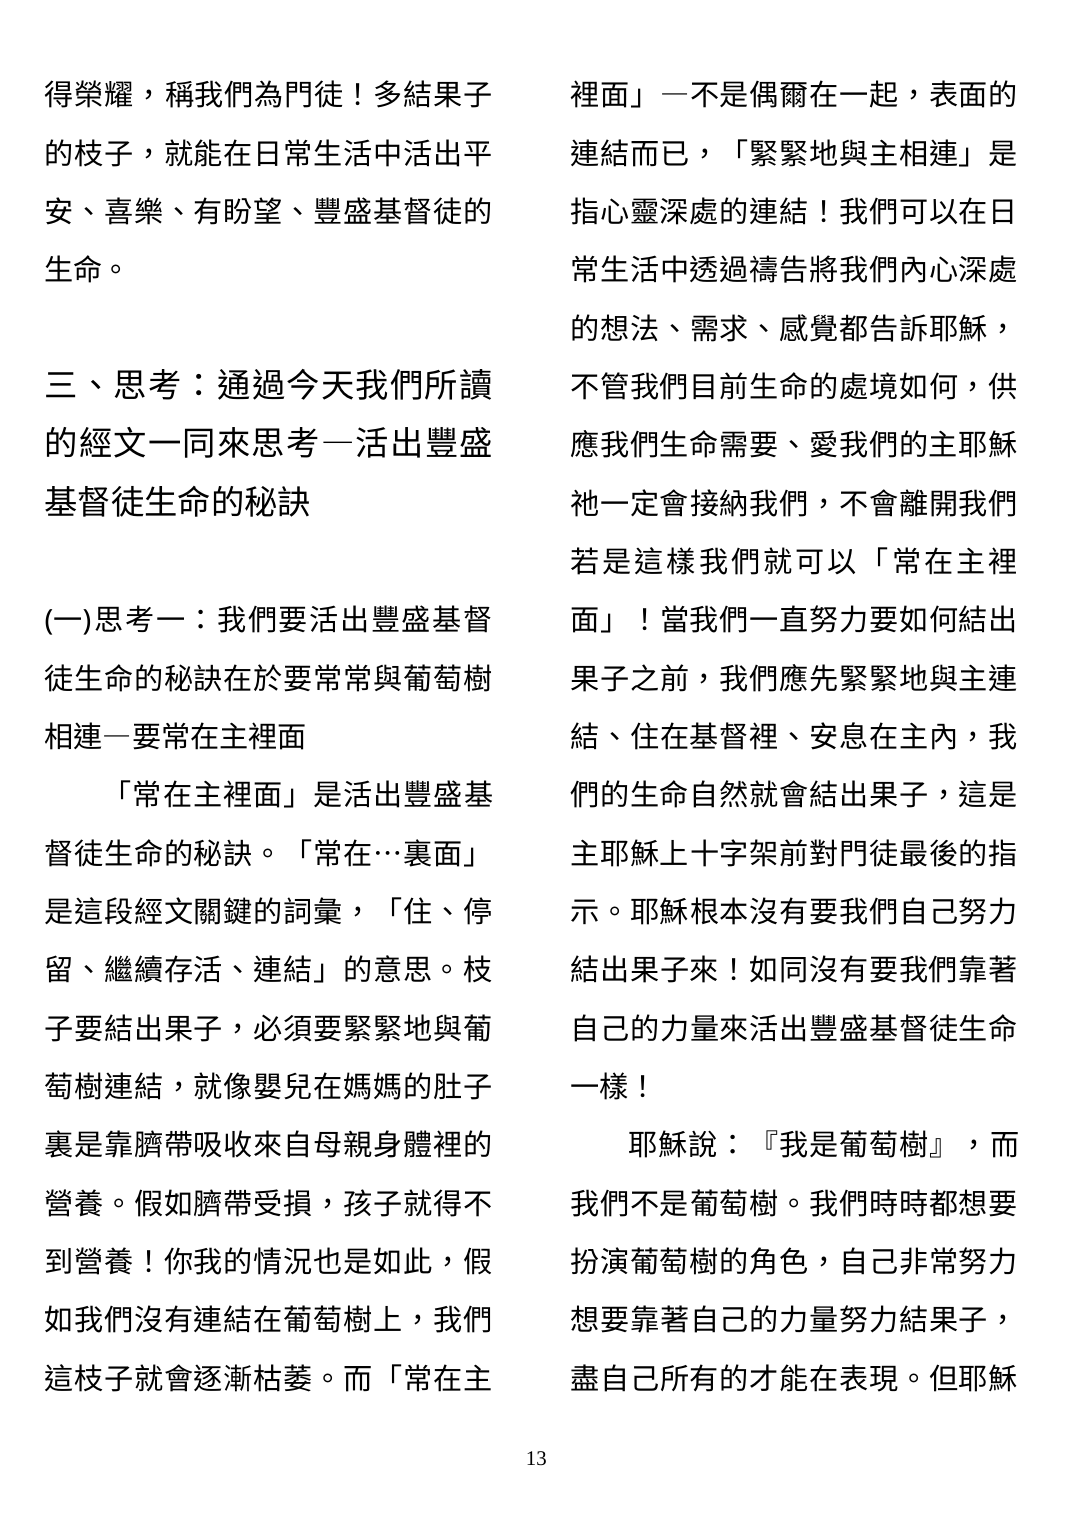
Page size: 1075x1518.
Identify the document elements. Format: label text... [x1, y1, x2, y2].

text 三、思考：通過今天我們所讀的經文一同來思考—活出豐盛基督徒生命的秘訣 [44, 351, 493, 526]
text 3.「多結果子」的枝子→上帝因此得榮耀，稱我們為門徒！多結果子的枝子，就能在日常生活中活出平安、喜樂、有盼望、豐盛基督徒的生命。 [44, 59, 493, 292]
text (一) 思考一：我們要活出豐盛基督徒生命的秘訣在於要常常與葡萄樹相連—要常在主裡面 [44, 584, 493, 759]
text 「常在主裡面」是活出豐盛基督徒生命的秘訣。「常在…裏面」是這段經文關鍵的詞彙，「住、停留、繼續存活、連結」的意思。枝子要結出果子，必須要緊緊地與葡萄樹連結，就像嬰兒在媽媽的肚子裏是靠臍帶吸收來自母親身體裡的營養。假如臍帶受損，孩子就得不到營養！你我的情況也是如此，假如我們沒有連結在葡萄樹上，我們這枝子就會逐漸枯萎。而「常在主裡面」—不是偶爾在一起，表面的連結而已，「緊緊地與主相連」是指心靈深處的連結！我們可以在日常生活中透過禱告將我們內心深處的想法、需求、感覺都告訴耶穌，不管我們目前生命的處境如何，供應我們生命需要、愛我們的主耶穌祂一定會接納我們，不會離開我們，若是這樣我們就可以「常在主裡面」！當我們一直努力要如何結出果子之前，我們應先緊緊地與主連結、住在基督裡、安息在主內，我們的生命自然就會結出果子，這是主耶穌上十字架前對門徒最後的指示。耶穌根本沒有要我們自己努力結出果子來！如同沒有要我們靠著自己的力量來活出豐盛基督徒生命一樣！ [44, 759, 493, 1401]
text 「常在主裡面」是活出豐盛基督徒生命的秘訣。「常在…裏面」是這段經文關鍵的詞彙，「住、停留、繼續存活、連結」的意思。枝子要結出果子，必須要緊緊地與葡萄樹連結，就像嬰兒在媽媽的肚子裏是靠臍帶吸收來自母親身體裡的營養。假如臍帶受損，孩子就得不到營養！你我的情況也是如此，假如我們沒有連結在葡萄樹上，我們這枝子就會逐漸枯萎。而「常在主裡面」—不是偶爾在一起，表面的連結而已，「緊緊地與主相連」是指心靈深處的連結！我們可以在日常生活中透過禱告將我們內心深處的想法、需求、感覺都告訴耶穌，不管我們目前生命的處境如何，供應我們生命需要、愛我們的主耶穌祂一定會接納我們，不會離開我們，若是這樣我們就可以「常在主裡面」！當我們一直努力要如何結出果子之前，我們應先緊緊地與主連結、住在基督裡、安息在主內，我們的生命自然就會結出果子，這是主耶穌上十字架前對門徒最後的指示。耶穌根本沒有要我們自己努力結出果子來！如同沒有要我們靠著自己的力量來活出豐盛基督徒生命一樣！ [570, 59, 1019, 1109]
